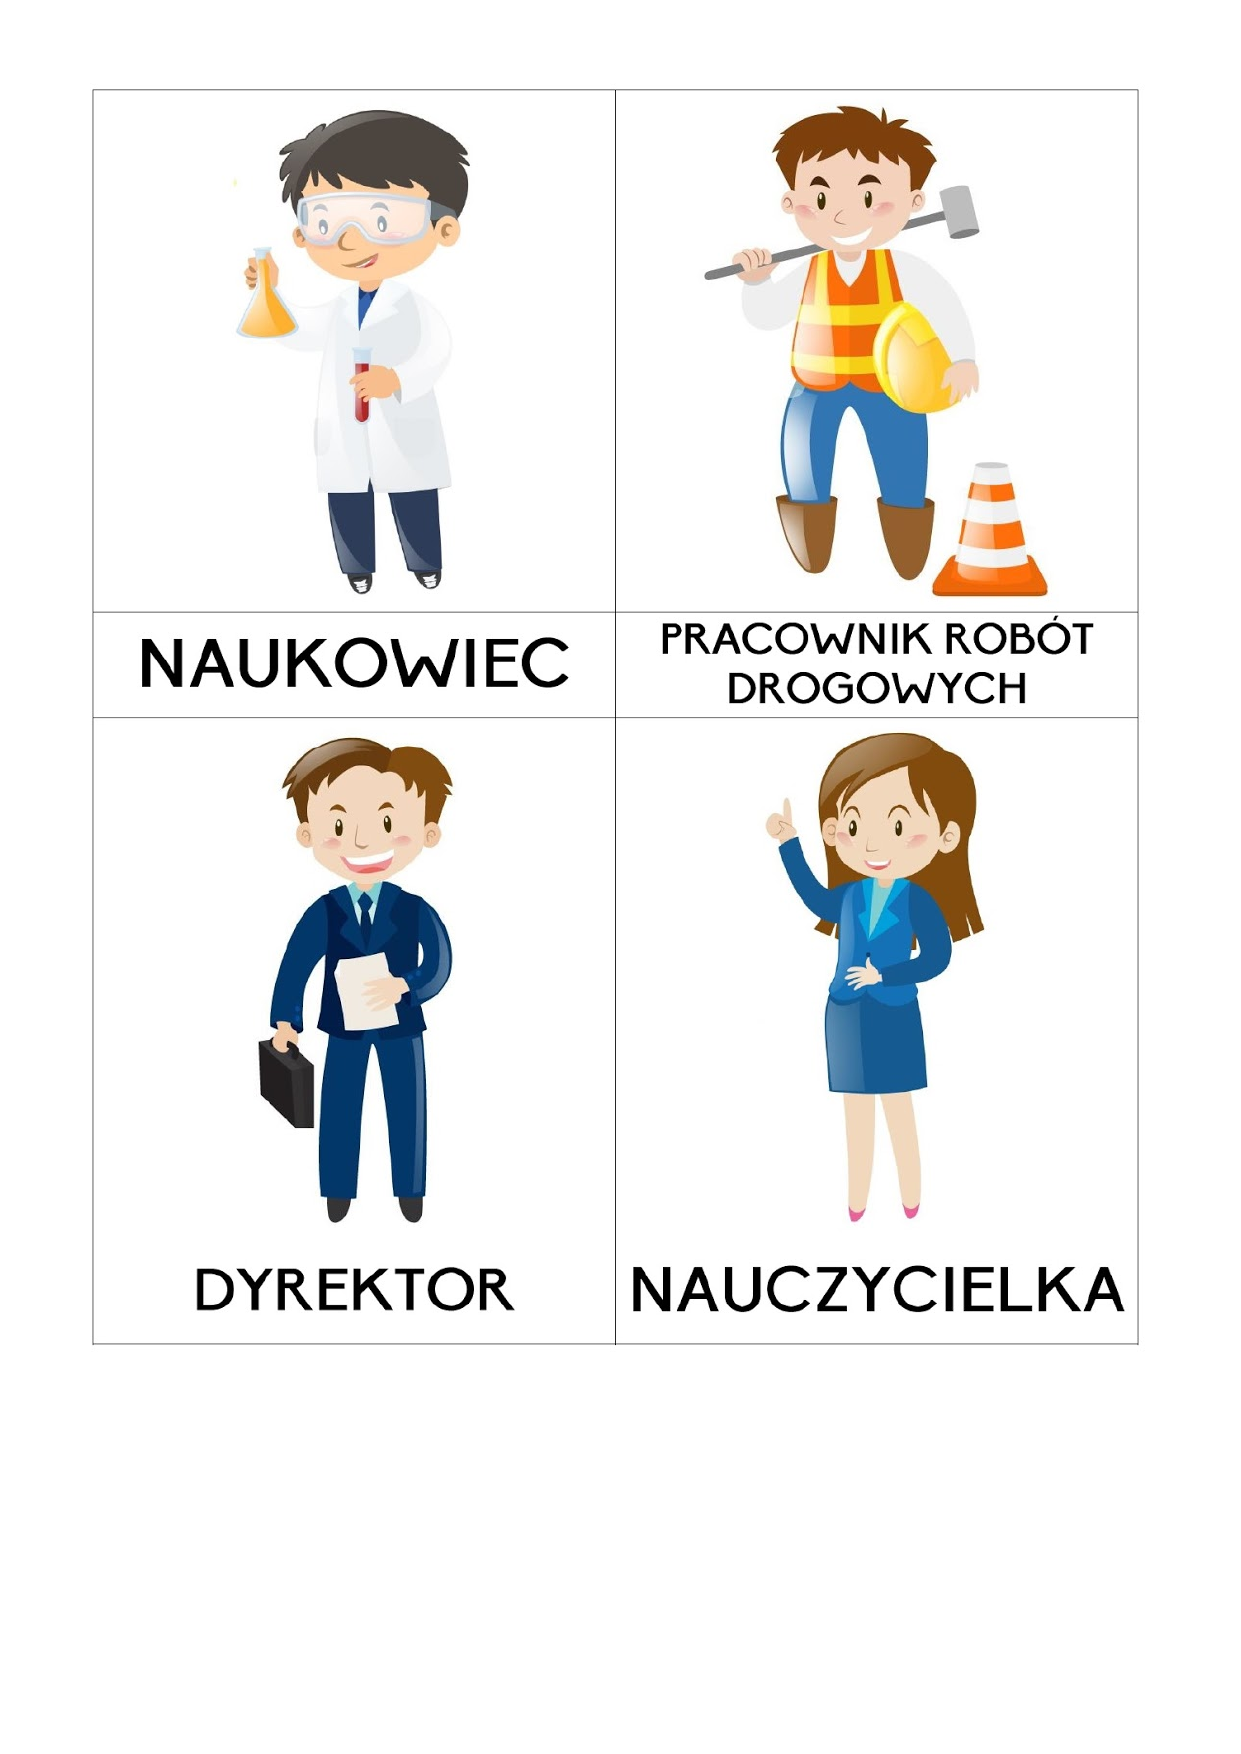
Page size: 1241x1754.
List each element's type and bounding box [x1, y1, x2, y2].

picture [75, 75, 1152, 1363]
